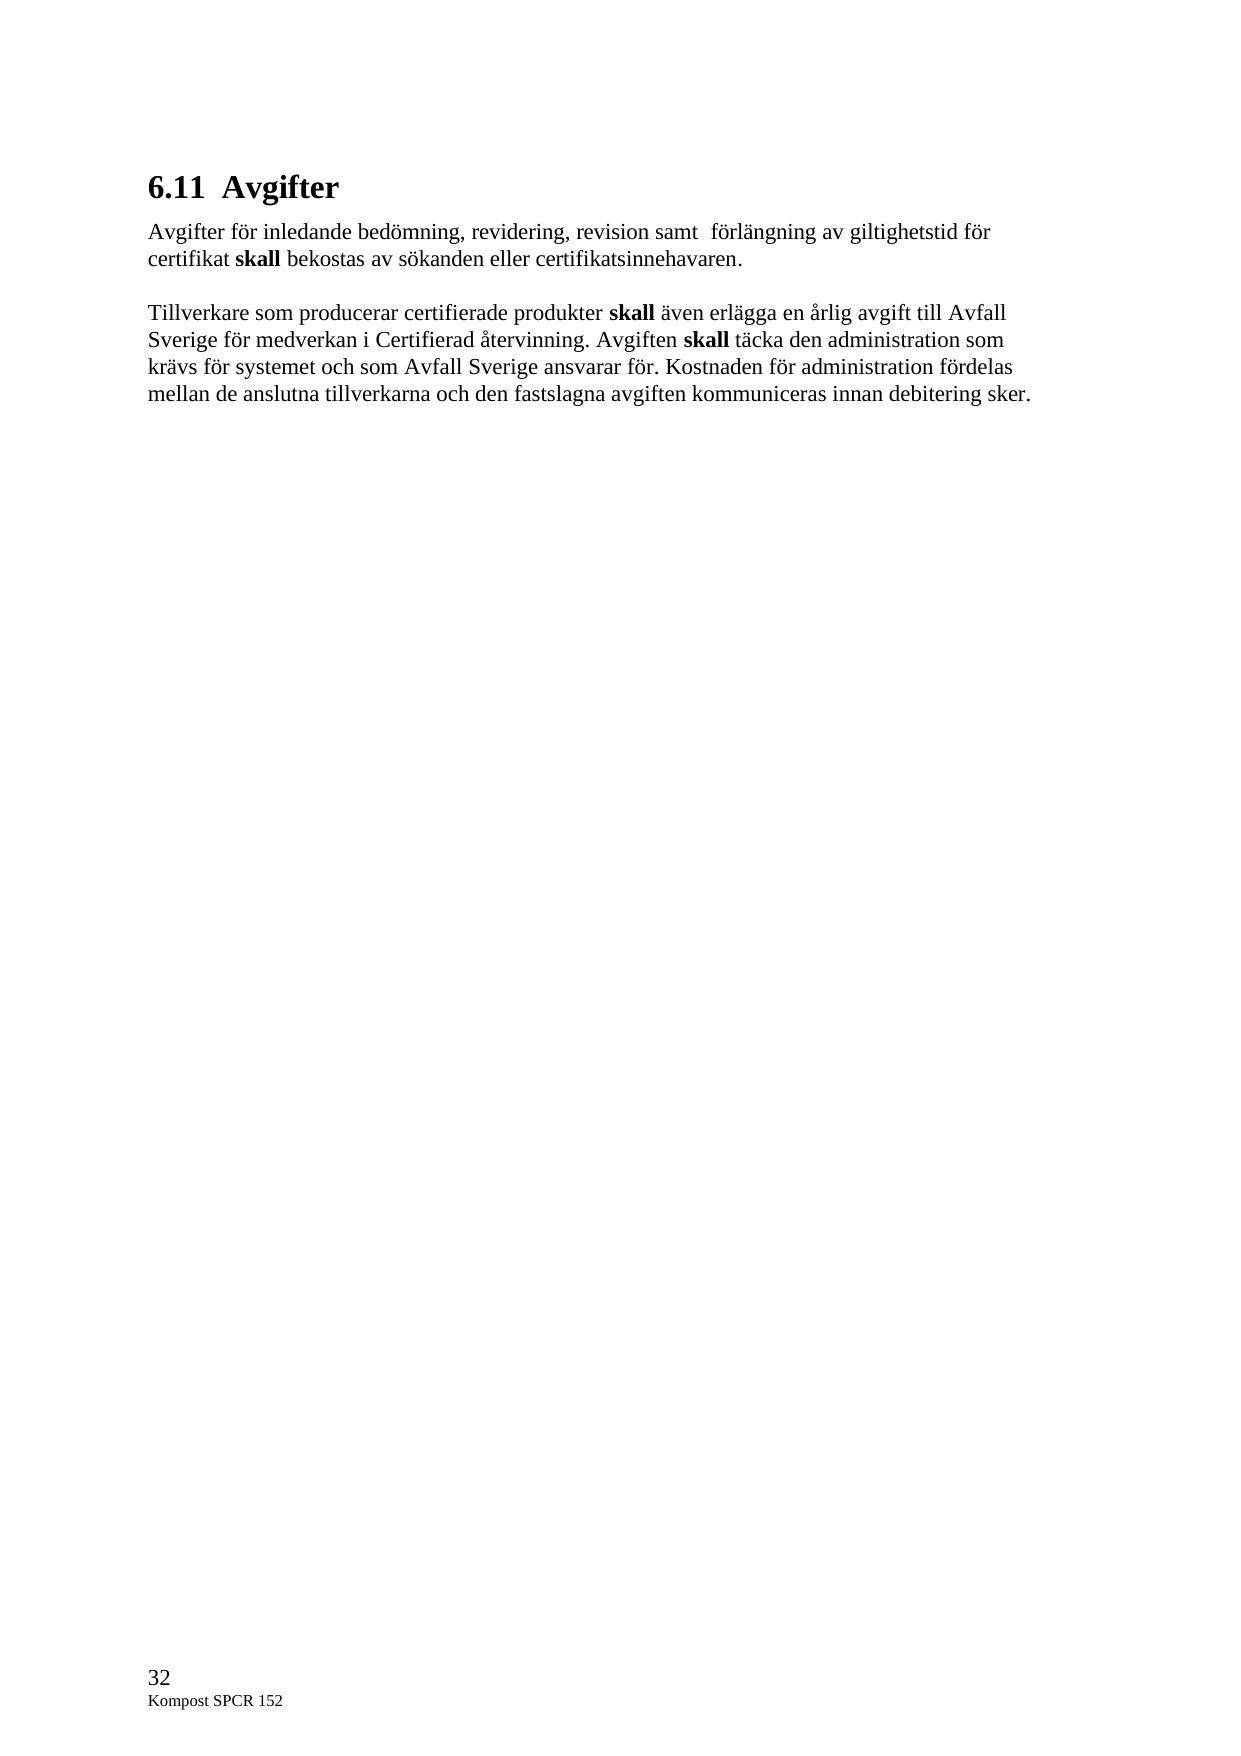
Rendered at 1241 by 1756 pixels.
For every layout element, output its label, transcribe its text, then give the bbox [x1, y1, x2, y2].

text Avgifter för inledande bedömning, revidering, revision samt förlängning av giltighetstid för certifikat skall bekostas av sökanden eller certifikatsinnehavaren. [148, 218, 1049, 272]
text Tillverkare som producerar certifierade produkter skall även erlägga en årlig avgift till Avfall Sverige för medverkan i Certifierad återvinning. Avgiften skall täcka den administration som krävs för systemet och som Avfall Sverige ansvarar för. Kostnaden för administration fördelas mellan de anslutna tillverkarna och den fastslagna avgiften kommuniceras innan debitering sker. [148, 299, 1042, 406]
subtitle Avgifter [148, 167, 1093, 206]
